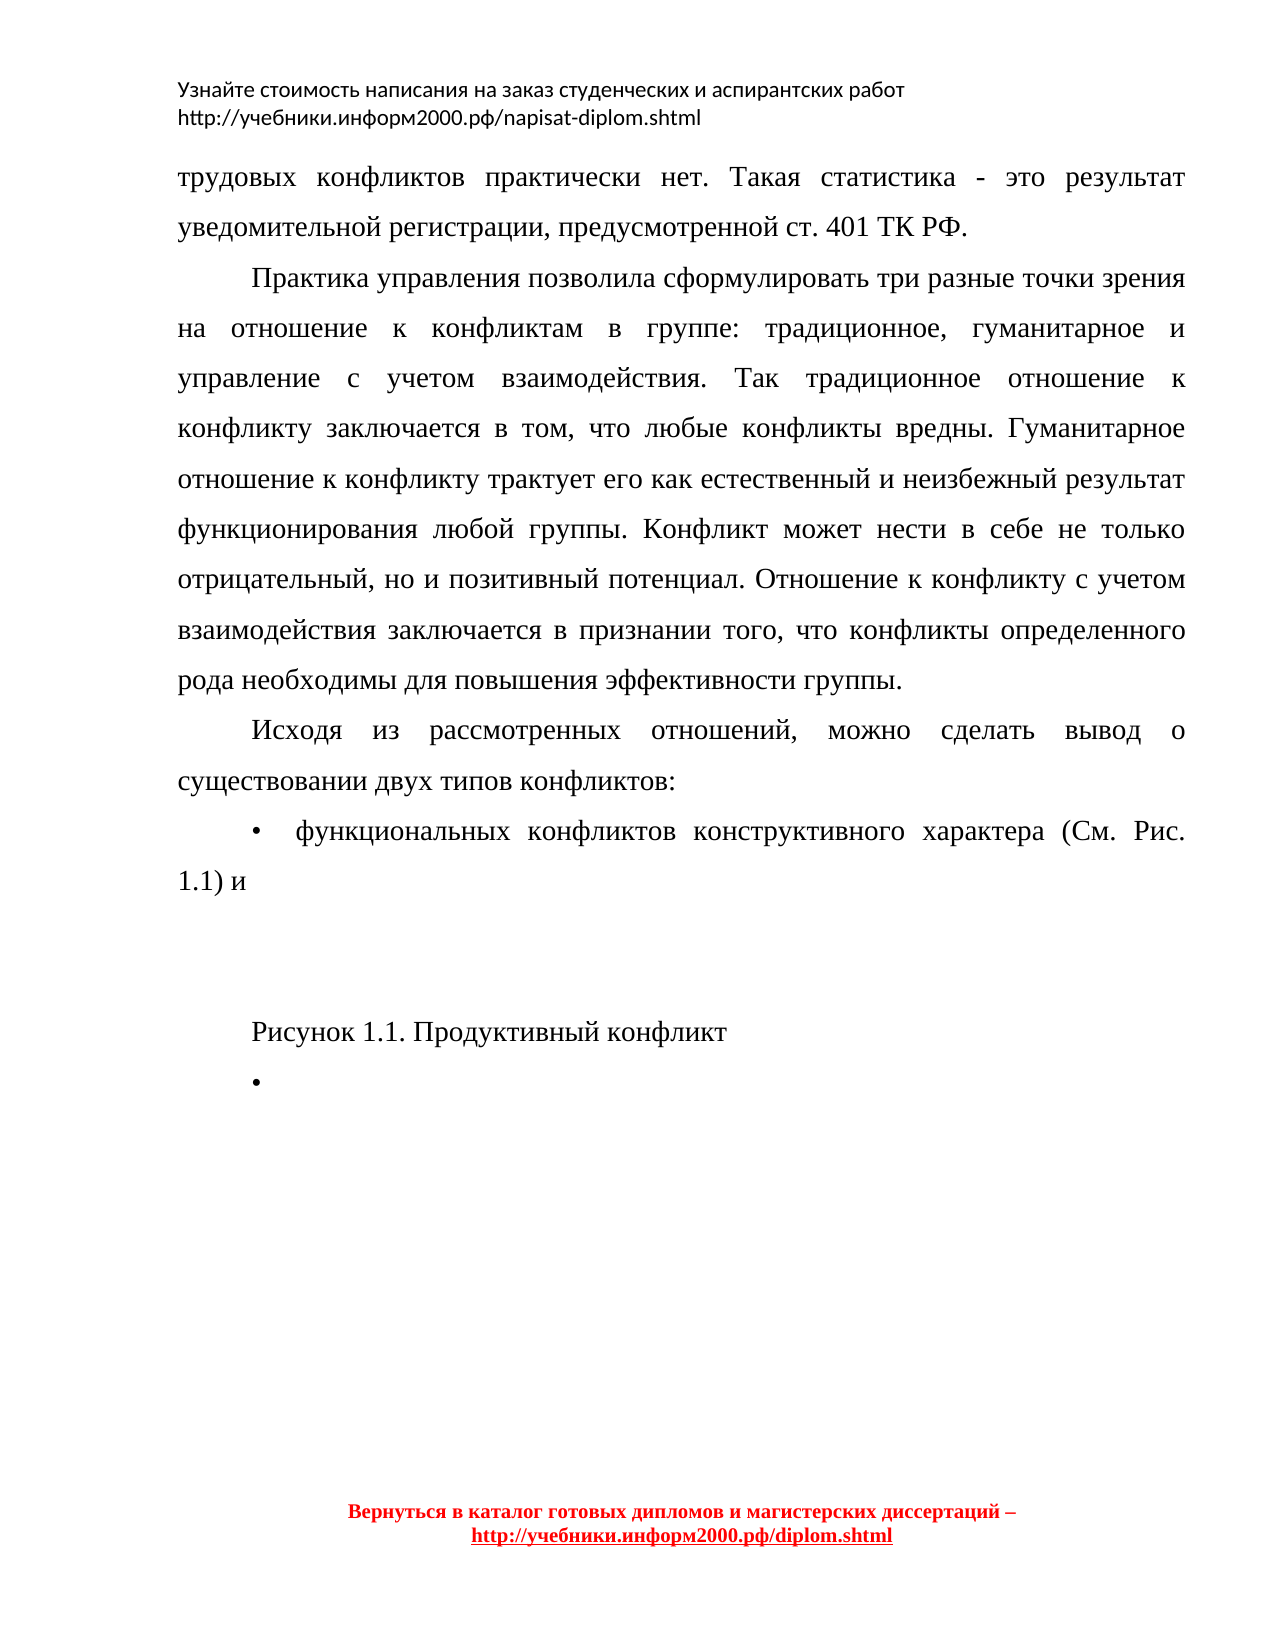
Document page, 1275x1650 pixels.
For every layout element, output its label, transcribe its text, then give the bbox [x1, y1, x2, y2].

text • функциональных конфликтов, имеющих деструктивную природу (См. Рис. 1.2). [177, 1065, 1186, 1098]
text Исходя из рассмотренных отношений, можно сделать вывод о существовании двух типов конфликтов: [177, 712, 1186, 796]
text Практика управления позволила сформулировать три разные точки зрения на отношение к конфликтам в группе: традиционное, гуманитарное и управление с учетом взаимодействия. Так традиционное отношение к конфликту заключается в том, что любые конфликты вредны. Гуманитарное отношение к конфликту трактует его как естественный и неизбежный результат функционирования любой группы. Конфликт может нести в себе не только отрицательный, но и позитивный потенциал. Отношение к конфликту с учетом взаимодействия заключается в признании того, что конфликты определенного рода необходимы для повышения эффективности группы. [177, 260, 1186, 696]
text • функциональных конфликтов конструктивного характера (См. Рис. 1.1) и [177, 813, 1186, 897]
text Рисунок 1.1. Продуктивный конфликт [177, 1014, 1186, 1048]
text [177, 159, 1186, 243]
